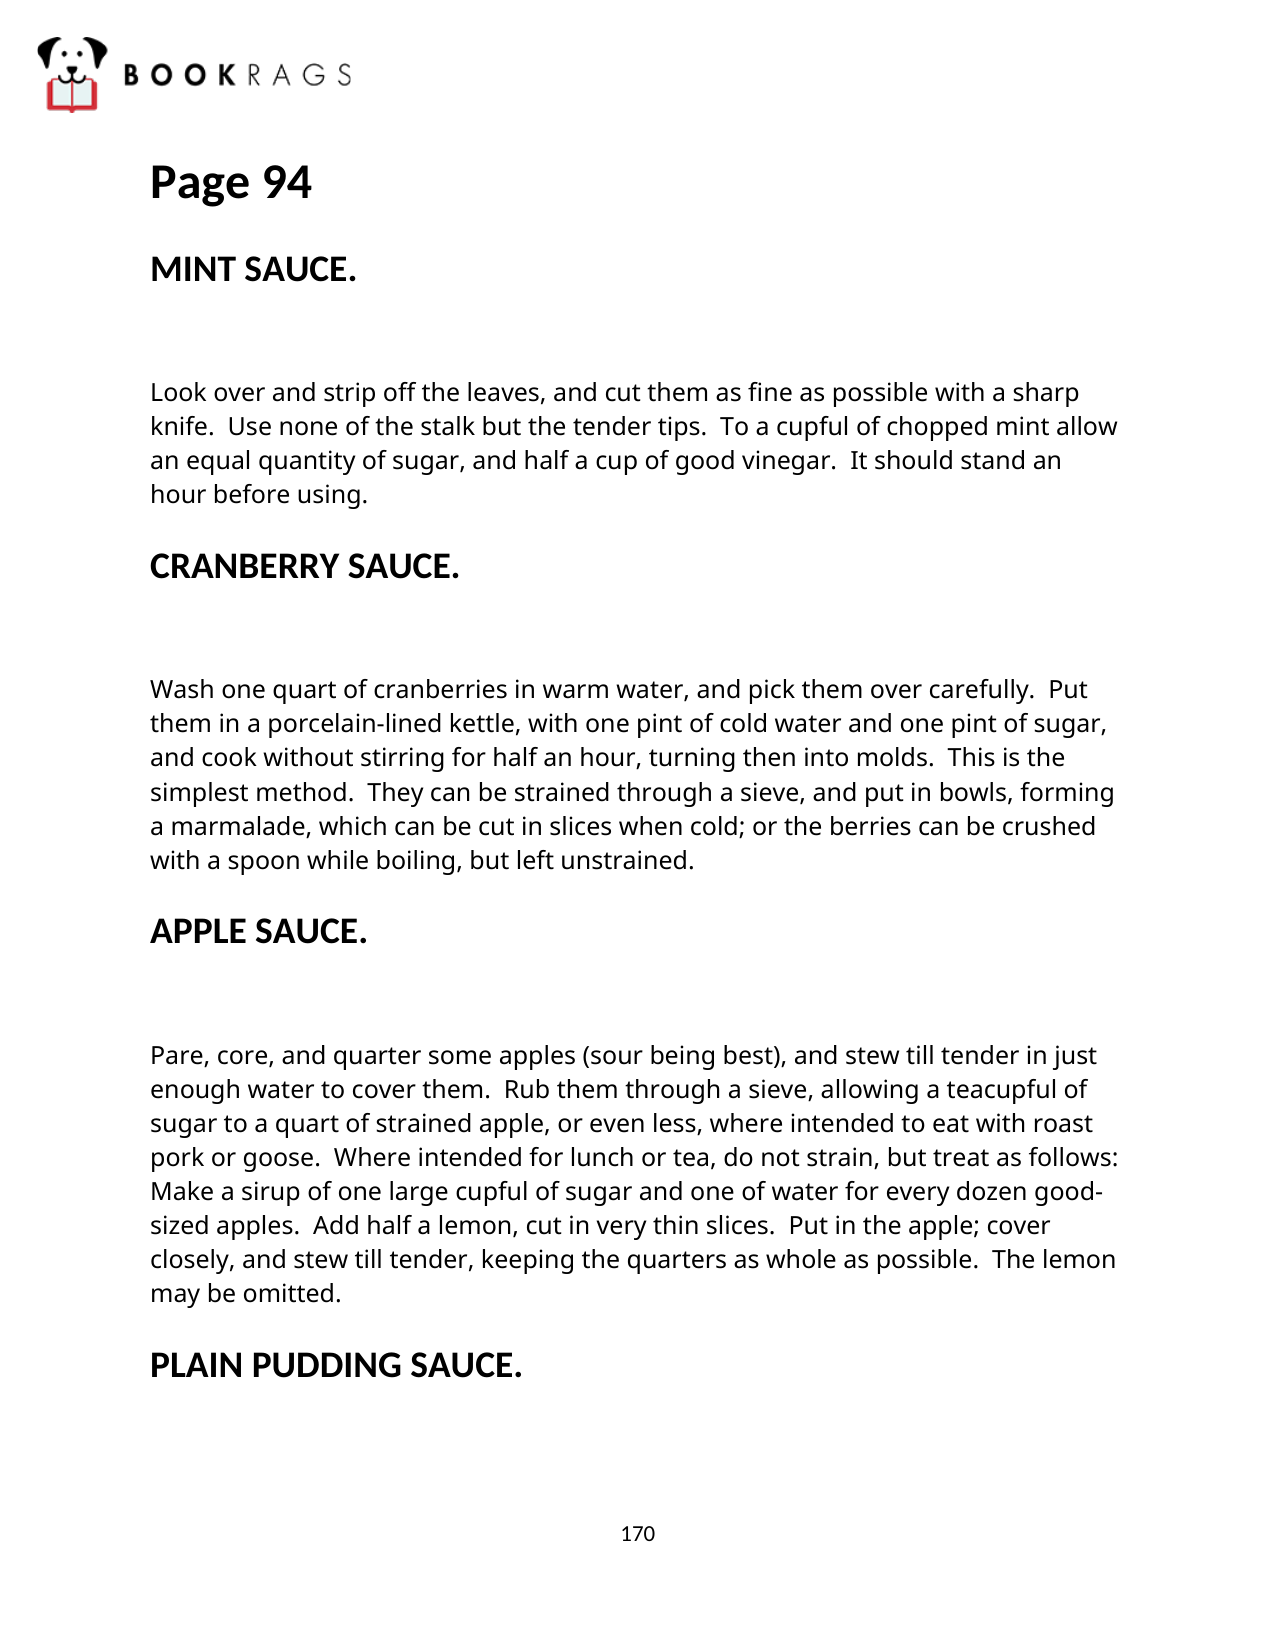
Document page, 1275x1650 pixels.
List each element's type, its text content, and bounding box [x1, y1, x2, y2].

text Wash one quart of cranberries in warm water, and pick them over carefully. Put them in a porcelain-lined kettle, with one pint of cold water and one pint of sugar, and cook without stirring for half an hour, turning then into molds. This is the simplest method. They can be strained through a sieve, and put in bowls, forming a marmalade, which can be cut in slices when cold; or the berries can be crushed with a spoon while boiling, but left unstrained. [150, 672, 1125, 876]
text Page 94 [150, 150, 1125, 211]
text Look over and strip off the leaves, and cut them as fine as possible with a sharp knife. Use none of the stalk but the tender tips. To a cupful of chopped mint allow an equal quantity of sugar, and half a cup of good vinegar. It should stand an hour before using. [150, 374, 1125, 511]
text APPLE SAUCE. [150, 907, 1125, 953]
picture [37, 37, 351, 113]
text CRANBERRY SAUCE. [150, 542, 1125, 588]
text Pare, core, and quarter some apples (sour being best), and stew till tender in just enough water to cover them. Rub them through a sieve, allowing a teacupful of sugar to a quart of strained apple, or even less, where intended to eat with roast pork or goose. Where intended for lunch or tea, do not strain, but treat as follows: Make a sirup of one large cupful of sugar and one of water for every dozen good-sized apples. Add half a lemon, cut in very thin slices. Put in the apple; cover closely, and stew till tender, keeping the quarters as whole as possible. The lemon may be omitted. [150, 1037, 1125, 1310]
text MINT SAUCE. [150, 244, 1125, 290]
text PLAIN PUDDING SAUCE. [150, 1341, 1125, 1387]
